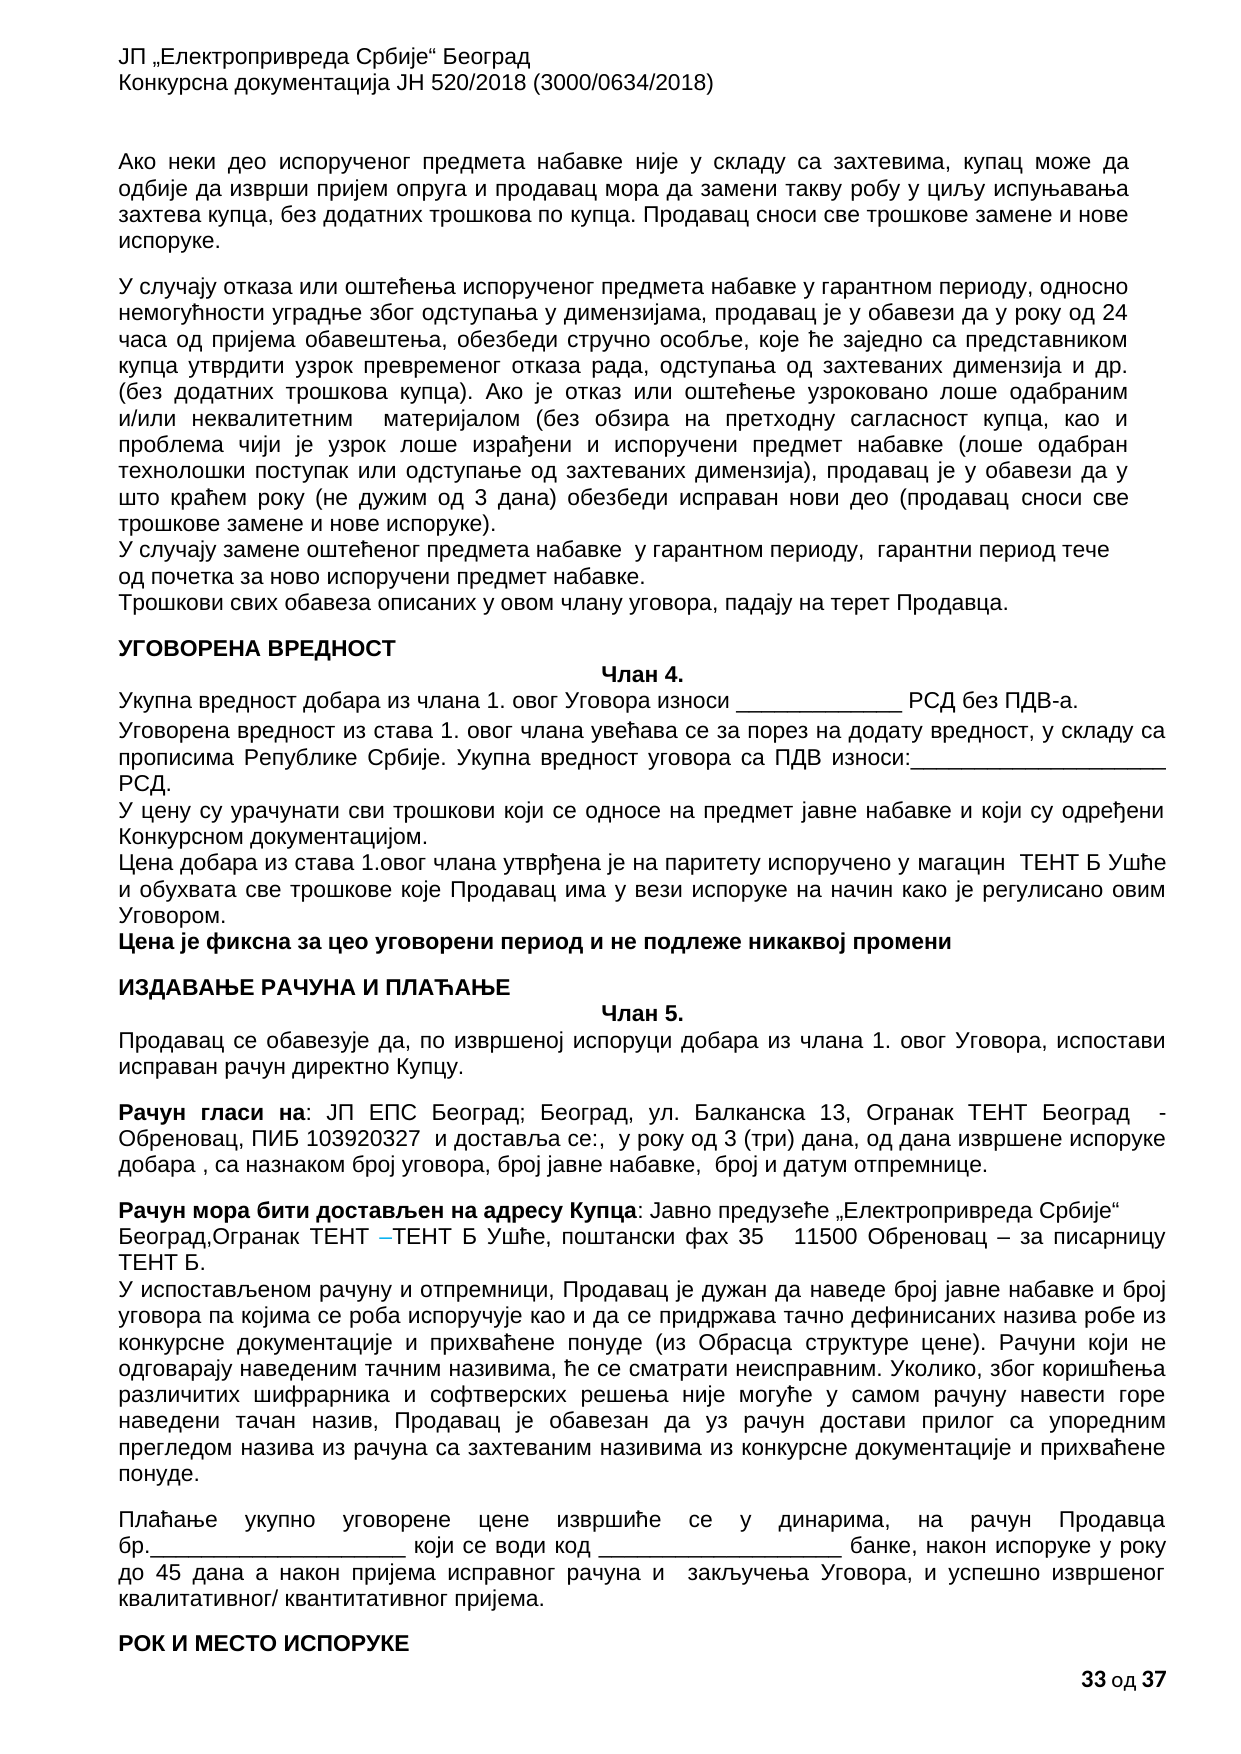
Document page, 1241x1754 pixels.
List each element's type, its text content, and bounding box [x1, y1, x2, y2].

text Уговорена вредност из става 1. овог члана увећава се за порез на додату вредност, у складу са прописима Републике Србије. Укупна вредност уговора са ПДВ износи:____________________ РСД. [118, 717, 1166, 797]
text Рачун гласи на: ЈП ЕПС Београд; Београд, ул. Балканска 13, Огранак ТЕНТ Београд - Обреновац, ПИБ 103920327 и доставља се:, у року од 3 (три) дана, од дана извршене испоруке добара , са назнаком број уговора, број јавне набавке, број и датум отпремнице. [118, 1098, 1166, 1177]
text Продавац се обавезује да, по извршеној испоруци добара из члана 1. овог Уговора, испостави исправан рачун директно Купцу. [118, 1027, 1166, 1079]
text У испостављеном рачуну и отпремници, Продавац је дужан да наведе број јавне набавке и број уговора па којима се роба испоручује као и да се придржава тачно дефинисаних назива робе из конкурсне документације и прихваћене понуде (из Обрасца структуре цене). Рачуни који не одговарају наведеним тачним називима, ће се сматрати неисправним. Уколико, због коришћења различитих шифрарника и софтверских решења није могуће у самом рачуну навести горе наведени тачан назив, Продавац је обавезан да уз рачун достави прилог са упоредним прегледом назива из рачуна са захтеваним називима из конкурсне документације и прихваћене понуде. [118, 1276, 1166, 1487]
text Трошкови свих обавеза описаних у овом члану уговора, падају на терет Продавца. [118, 589, 1129, 615]
text У случају отказа или оштећења испорученог предмета набавке у гарантном периоду, односно немогућности уградње због одступања у димензијама, продавац је у обавези да у року од 24 часа од пријема обавештења, обезбеди стручно особље, које ће заједно са представником купца утврдити узрок превременог отказа рада, одступања од захтеваних димензија и др. (без додатних трошкова купца). Ако је отказ или оштећење узроковано лоше одабраним и/или неквалитетним материјалом (без обзира на претходну сагласност купца, као и проблема чији је узрок лоше израђени и испоручени предмет набавке (лоше одабран технолошки поступак или одступање од захтеваних димензија), продавац је у обавези да у што краћем року (не дужим од 3 дана) обезбеди исправан нови део (продавац сноси све трошкове замене и нове испоруке). [118, 273, 1129, 536]
text Члан 5. [118, 1000, 1166, 1027]
text Плаћање укупно уговорене цене извршиће се у динарима, на рачун Продавца бр.____________________ који се води код ___________________ банке, након испоруке у року до 45 дана а након пријема исправног рачуна и закључења Уговора, и успешно извршеног квалитативног/ квантитативног пријема. [118, 1506, 1166, 1611]
text Београд,Огранак ТЕНТ –ТЕНТ Б Ушће, поштански фах 35 11500 Обреновац – за писарницу ТЕНТ Б. [118, 1223, 1166, 1276]
text У цену су урачунати сви трошкови који се односе на предмет јавне набавке и који су одређени Конкурсном документацијом. [118, 797, 1166, 849]
text Члан 4. [118, 661, 1166, 687]
text Рачун мора бити достављен на адресу Купца: Јавно предузеће „Електропривреда Србије“ [118, 1197, 1166, 1223]
text Ако неки део испорученог предмета набавке није у складу са захтевима, купац може да одбије да изврши пријем опруга и продавац мора да замени такву робу у циљу испуњавања захтева купца, без додатних трошкова по купца. Продавац сноси све трошкове замене и нове испоруке. [118, 148, 1129, 254]
text УГОВОРЕНА ВРЕДНОСТ [118, 634, 1166, 661]
text Цена је фиксна за цео уговорени период и не подлеже никаквој промени [118, 928, 1166, 955]
text ИЗДАВАЊЕ РАЧУНА И ПЛАЋАЊЕ [118, 974, 1166, 1000]
text Цена добара из става 1.овог члана утврђена је на паритету испоручено у магацин ТЕНТ Б Ушће и обухвата све трошкове које Продавац има у вези испоруке на начин како је регулисано овим Уговором. [118, 849, 1166, 928]
text У случају замене оштећеног предмета набавке у гарантном периоду, гарантни период тече од почетка за ново испоручени предмет набавке. [118, 536, 1129, 589]
text Укупна вредност добара из члана 1. овог Уговора износи _____________ РСД без ПДВ-а. [118, 687, 1166, 714]
text РОК И МЕСТО ИСПОРУКЕ [118, 1630, 1166, 1657]
